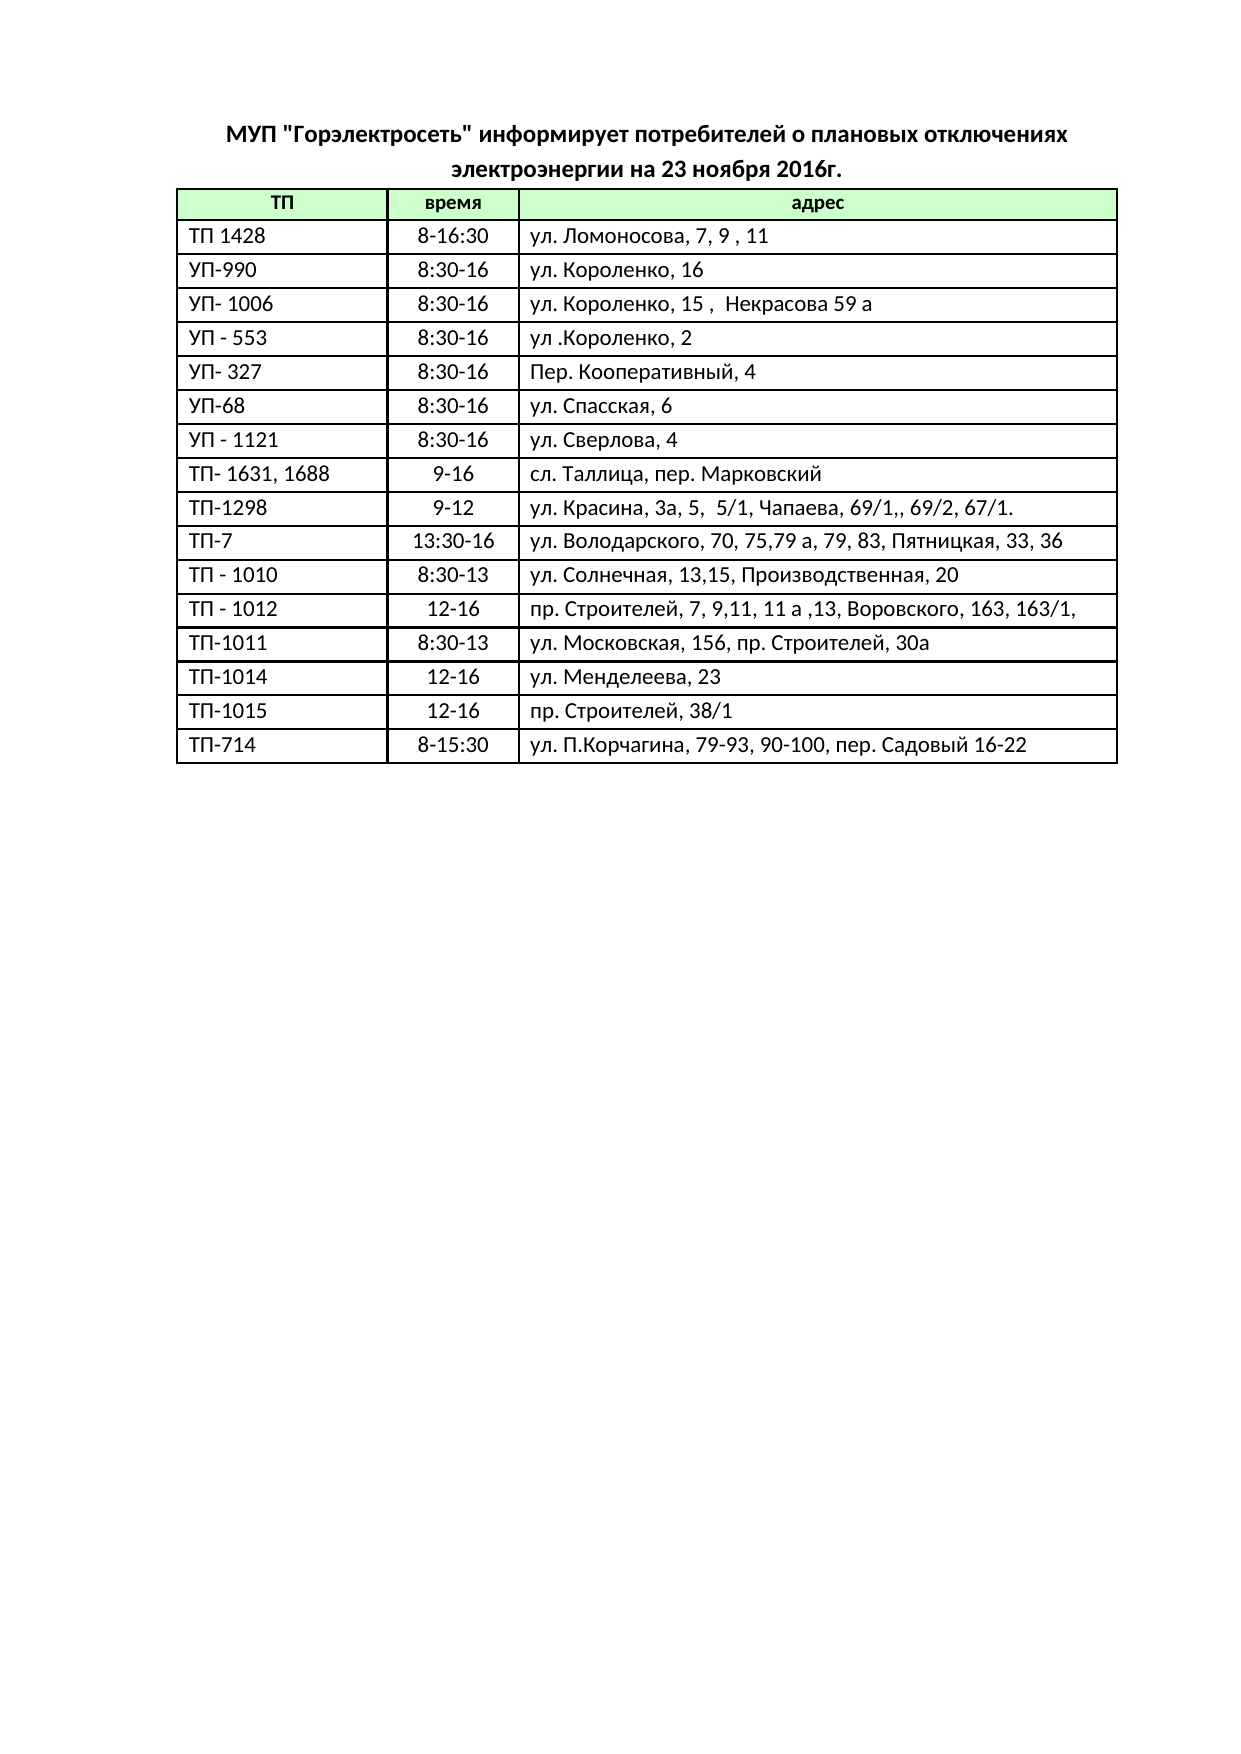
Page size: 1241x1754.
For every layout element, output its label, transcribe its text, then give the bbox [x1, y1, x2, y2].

table_cell ТП [178, 190, 386, 219]
table_cell ул .Короленко, 2 [520, 323, 1116, 355]
table_cell УП- 1006 [178, 289, 386, 321]
table_cell 13:30-16 [389, 527, 518, 558]
table_cell ул. Володарского, 70, 75,79 а, 79, 83, Пятницкая, 33, 36 [520, 527, 1116, 558]
table_cell сл. Таллица, пер. Марковский [520, 459, 1116, 491]
table_cell ТП-1298 [178, 493, 386, 524]
table_cell 9-16 [389, 459, 518, 491]
table_cell ул. Короленко, 16 [520, 255, 1116, 287]
table_cell адрес [520, 190, 1116, 219]
table_cell ул. Менделеева, 23 [520, 663, 1116, 694]
table_cell 8:30-16 [389, 357, 518, 389]
table_cell ул. П.Корчагина, 79-93, 90-100, пер. Садовый 16-22 [520, 730, 1116, 762]
table_cell 9-12 [389, 493, 518, 524]
table_cell ТП - 1012 [178, 595, 386, 626]
table_cell 8:30-13 [389, 561, 518, 592]
table_cell ТП- 1631, 1688 [178, 459, 386, 491]
table_cell УП-990 [178, 255, 386, 287]
table_cell Пер. Кооперативный, 4 [520, 357, 1116, 389]
table_cell 12-16 [389, 663, 518, 694]
table_cell 8:30-13 [389, 629, 518, 660]
table_cell УП-68 [178, 391, 386, 423]
table_cell время [389, 190, 518, 219]
table_cell пр. Строителей, 38/1 [520, 696, 1116, 728]
table_cell 8:30-16 [389, 391, 518, 423]
table_cell 8-15:30 [389, 730, 518, 762]
table_cell УП - 1121 [178, 425, 386, 457]
table_cell ул. Московская, 156, пр. Строителей, 30а [520, 629, 1116, 660]
table_cell ТП - 1010 [178, 561, 386, 592]
table_cell ул. Спасская, 6 [520, 391, 1116, 423]
table_cell ул. Ломоносова, 7, 9 , 11 [520, 221, 1116, 253]
table_cell 8:30-16 [389, 255, 518, 287]
table_cell УП - 553 [178, 323, 386, 355]
table_cell ТП-1014 [178, 663, 386, 694]
table_cell ТП 1428 [178, 221, 386, 253]
table_cell 8-16:30 [389, 221, 518, 253]
table_cell пр. Строителей, 7, 9,11, 11 а ,13, Воровского, 163, 163/1, [520, 595, 1116, 626]
table_cell УП- 327 [178, 357, 386, 389]
table_cell ТП-7 [178, 527, 386, 558]
table_cell 8:30-16 [389, 323, 518, 355]
table_cell 12-16 [389, 595, 518, 626]
table_cell ул. Короленко, 15 , Некрасова 59 а [520, 289, 1116, 321]
table_header МУП "Горэлектросеть" информирует потребителей о плановых отключениях электроэнергии на 23 ноября 2016г. [177, 118, 1117, 187]
table_cell 8:30-16 [389, 289, 518, 321]
table_cell ул. Сверлова, 4 [520, 425, 1116, 457]
table_cell 12-16 [389, 696, 518, 728]
table_cell ТП-714 [178, 730, 386, 762]
table_cell ТП-1011 [178, 629, 386, 660]
table_cell ТП-1015 [178, 696, 386, 728]
table_cell 8:30-16 [389, 425, 518, 457]
table_cell ул. Солнечная, 13,15, Производственная, 20 [520, 561, 1116, 592]
table_cell ул. Красина, 3а, 5, 5/1, Чапаева, 69/1,, 69/2, 67/1. [520, 493, 1116, 524]
